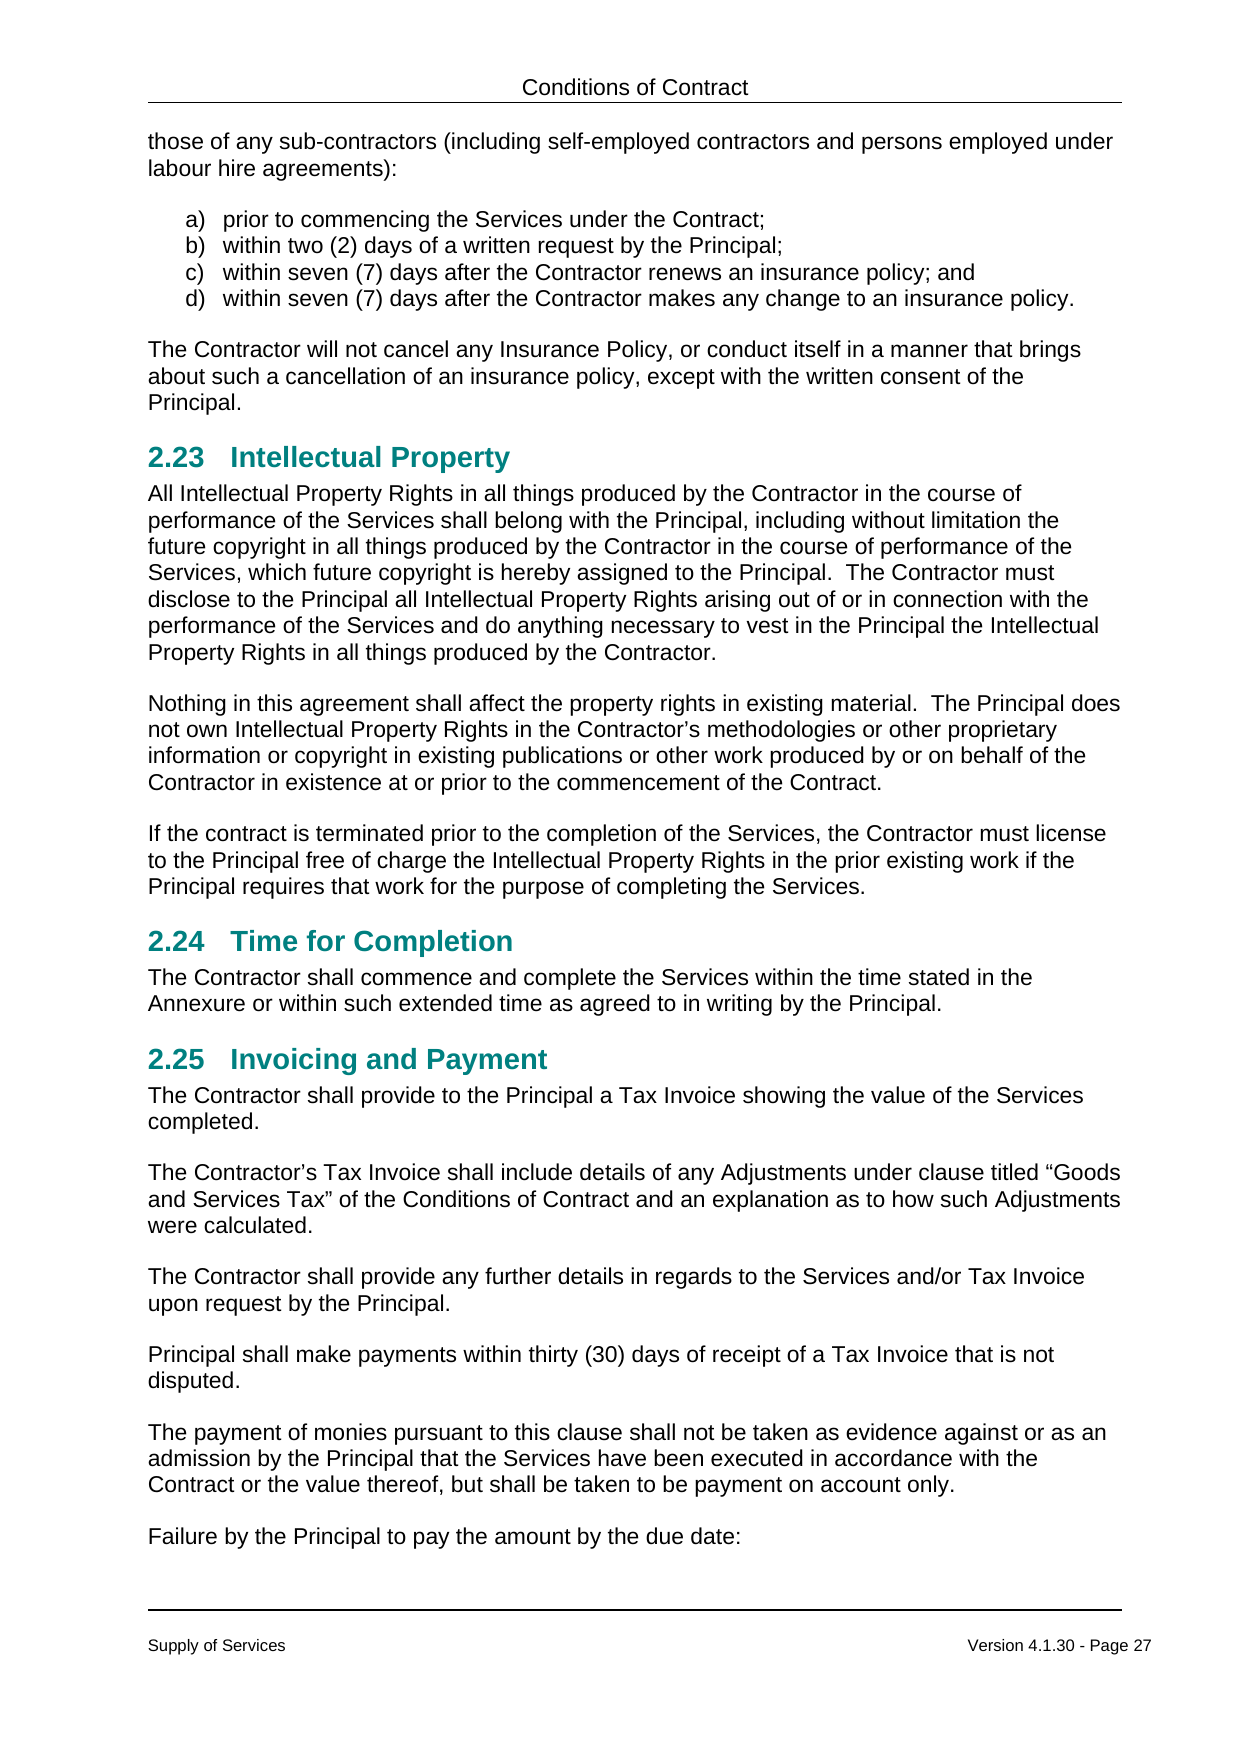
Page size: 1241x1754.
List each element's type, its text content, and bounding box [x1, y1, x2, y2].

text The Contractor shall commence and complete the Services within the time stated in the Annexure or within such extended time as agreed to in writing by the Principal. [148, 964, 1122, 1017]
text Nothing in this agreement shall affect the property rights in existing material. The Principal does not own Intellectual Property Rights in the Contractor’s methodologies or other proprietary information or copyright in existing publications or other work produced by or on behalf of the Contractor in existence at or prior to the commencement of the Contract. [148, 690, 1122, 795]
subtitle Time for Completion [148, 924, 1122, 958]
subtitle Invoicing and Payment [148, 1042, 1122, 1075]
text Failure by the Principal to pay the amount by the due date: [148, 1523, 1122, 1549]
text If the contract is terminated prior to the completion of the Services, the Contractor must license to the Principal free of charge the Intellectual Property Rights in the prior existing work if the Principal requires that work for the purpose of completing the Services. [148, 820, 1122, 899]
text The Contractor will not cancel any Insurance Policy, or conduct itself in a manner that brings about such a cancellation of an insurance policy, except with the written consent of the Principal. [148, 336, 1122, 416]
text The Contractor shall provide any further details in regards to the Services and/or Tax Invoice upon request by the Principal. [148, 1263, 1122, 1316]
text The Contractor shall provide to the Principal a Tax Invoice showing the value of the Services completed. [148, 1082, 1122, 1134]
text Principal shall make payments within thirty (30) days of receipt of a Tax Invoice that is not disputed. [148, 1341, 1122, 1394]
list within two (2) days of a written request by the Principal; [185, 232, 1122, 259]
text The Contractor’s Tax Invoice shall include details of any Adjustments under clause titled “Goods and Services Tax” of the Conditions of Contract and an explanation as to how such Adjustments were calculated. [148, 1159, 1122, 1238]
list within seven (7) days after the Contractor makes any change to an insurance policy. [185, 285, 1122, 311]
list prior to commencing the Services under the Contract; [185, 206, 1122, 232]
list within seven (7) days after the Contractor renews an insurance policy; and [185, 259, 1122, 285]
text All Intellectual Property Rights in all things produced by the Contractor in the course of performance of the Services shall belong with the Principal, including without limitation the future copyright in all things produced by the Contractor in the course of performance of the Services, which future copyright is hereby assigned to the Principal. The Contractor must disclose to the Principal all Intellectual Property Rights arising out of or in connection with the performance of the Services and do anything necessary to vest in the Principal the Intellectual Property Rights in all things produced by the Contractor. [148, 480, 1122, 665]
text The payment of monies pursuant to this clause shall not be taken as evidence against or as an admission by the Principal that the Services have been executed in accordance with the Contract or the value thereof, but shall be taken to be payment on account only. [148, 1419, 1122, 1498]
subtitle Intellectual Property [148, 441, 1122, 474]
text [148, 128, 1122, 181]
